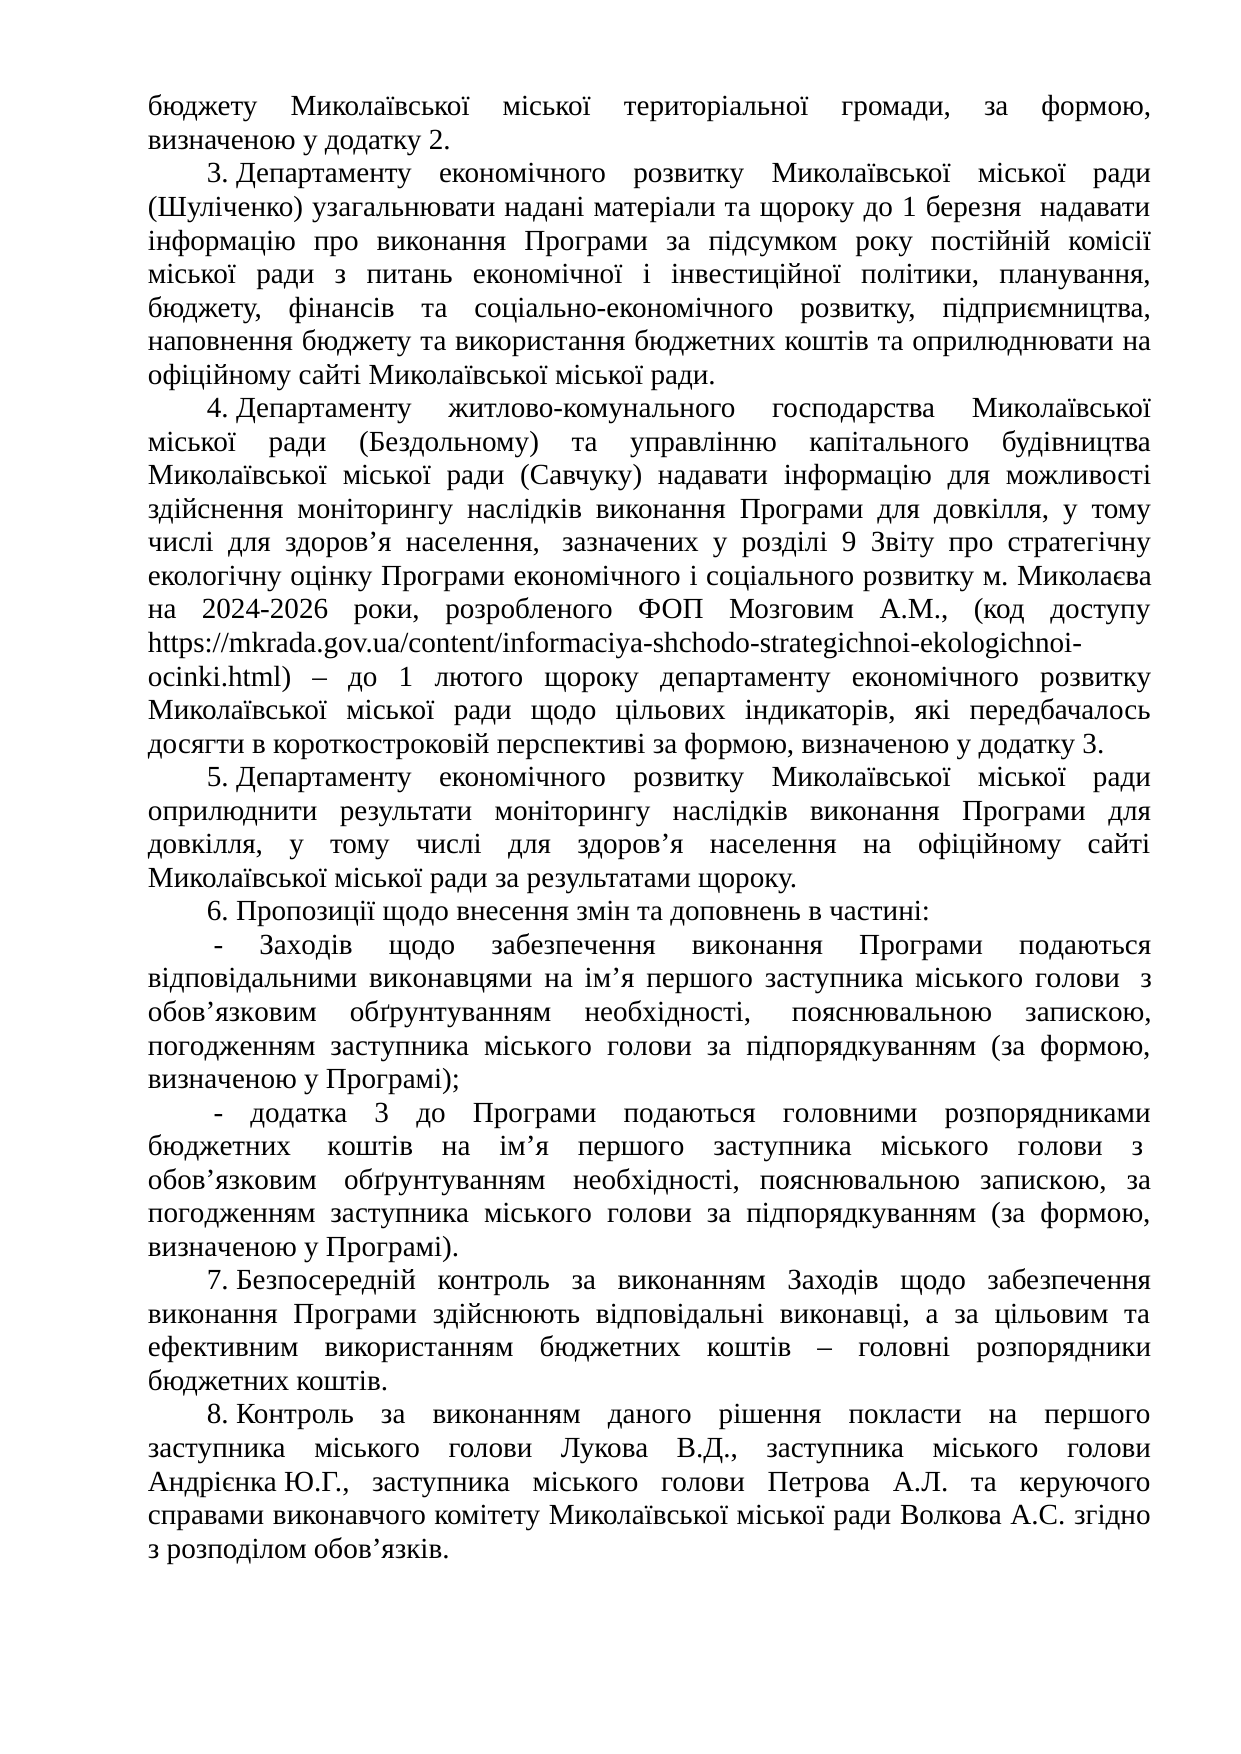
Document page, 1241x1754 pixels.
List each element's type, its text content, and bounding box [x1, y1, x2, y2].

text 8. Контроль за виконанням даного рішення покласти на першого заступника міського голови Лукова В.Д., заступника міського голови Андрієнка Ю.Г., заступника міського голови Петрова А.Л. та керуючого справами виконавчого комітету Миколаївської міської ради Волкова А.С. згідно з розподілом обов’язків. [148, 1397, 1152, 1564]
text 5. Департаменту економічного розвитку Миколаївської міської ради оприлюднити результати моніторингу наслідків виконання Програми для довкілля, у тому числі для здоров’я населення на офіційному сайті Миколаївської міської ради за результатами щороку. [148, 759, 1152, 893]
text 3. Департаменту економічного розвитку Миколаївської міської ради (Шуліченко) узагальнювати надані матеріали та щороку до 1 березня надавати інформацію про виконання Програми за підсумком року постійній комісії міської ради з питань економічної і інвестиційної політики, планування, бюджету, фінансів та соціально-економічного розвитку, підприємництва, наповнення бюджету та використання бюджетних коштів та оприлюднювати на офіційному сайті Миколаївської міської ради. [148, 156, 1152, 390]
text 7. Безпосередній контроль за виконанням Заходів щодо забезпечення виконання Програми здійснюють відповідальні виконавці, а за цільовим та ефективним використанням бюджетних коштів – головні розпорядники бюджетних коштів. [148, 1262, 1152, 1397]
text 6. Пропозиції щодо внесення змін та доповнень в частині: [148, 893, 1152, 927]
text - додатка 3 до Програми подаються головними розпорядниками бюджетних коштів на ім’я першого заступника міського голови з обов’язковим обґрунтуванням необхідності, пояснювальною запискою, за погодженням заступника міського голови за підпорядкуванням (за формою, визначеною у Програмі). [148, 1095, 1152, 1262]
text 4. Департаменту житлово-комунального господарства Миколаївської міської ради (Бездольному) та управлінню капітального будівництва Миколаївської міської ради (Савчуку) надавати інформацію для можливості здійснення моніторингу наслідків виконання Програми для довкілля, у тому числі для здоров’я населення, зазначених у розділі 9 Звіту про стратегічну екологічну оцінку Програми економічного і соціального розвитку м. Миколаєва на 2024-2026 роки, розробленого ФОП Мозговим А.М., (код доступу https://mkrada.gov.ua/content/informaciya-shchodo-strategichnoi-ekologichnoi-ocinki.html) – до 1 лютого щороку департаменту економічного розвитку Миколаївської міської ради щодо цільових індикаторів, які передбачалось досягти в короткостроковій перспективі за формою, визначеною у додатку 3. [148, 390, 1152, 759]
text - Заходів щодо забезпечення виконання Програми подаються відповідальними виконавцями на ім’я першого заступника міського голови з обов’язковим обґрунтуванням необхідності, пояснювальною запискою, погодженням заступника міського голови за підпорядкуванням (за формою, визначеною у Програмі); [148, 927, 1152, 1095]
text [148, 88, 1152, 156]
